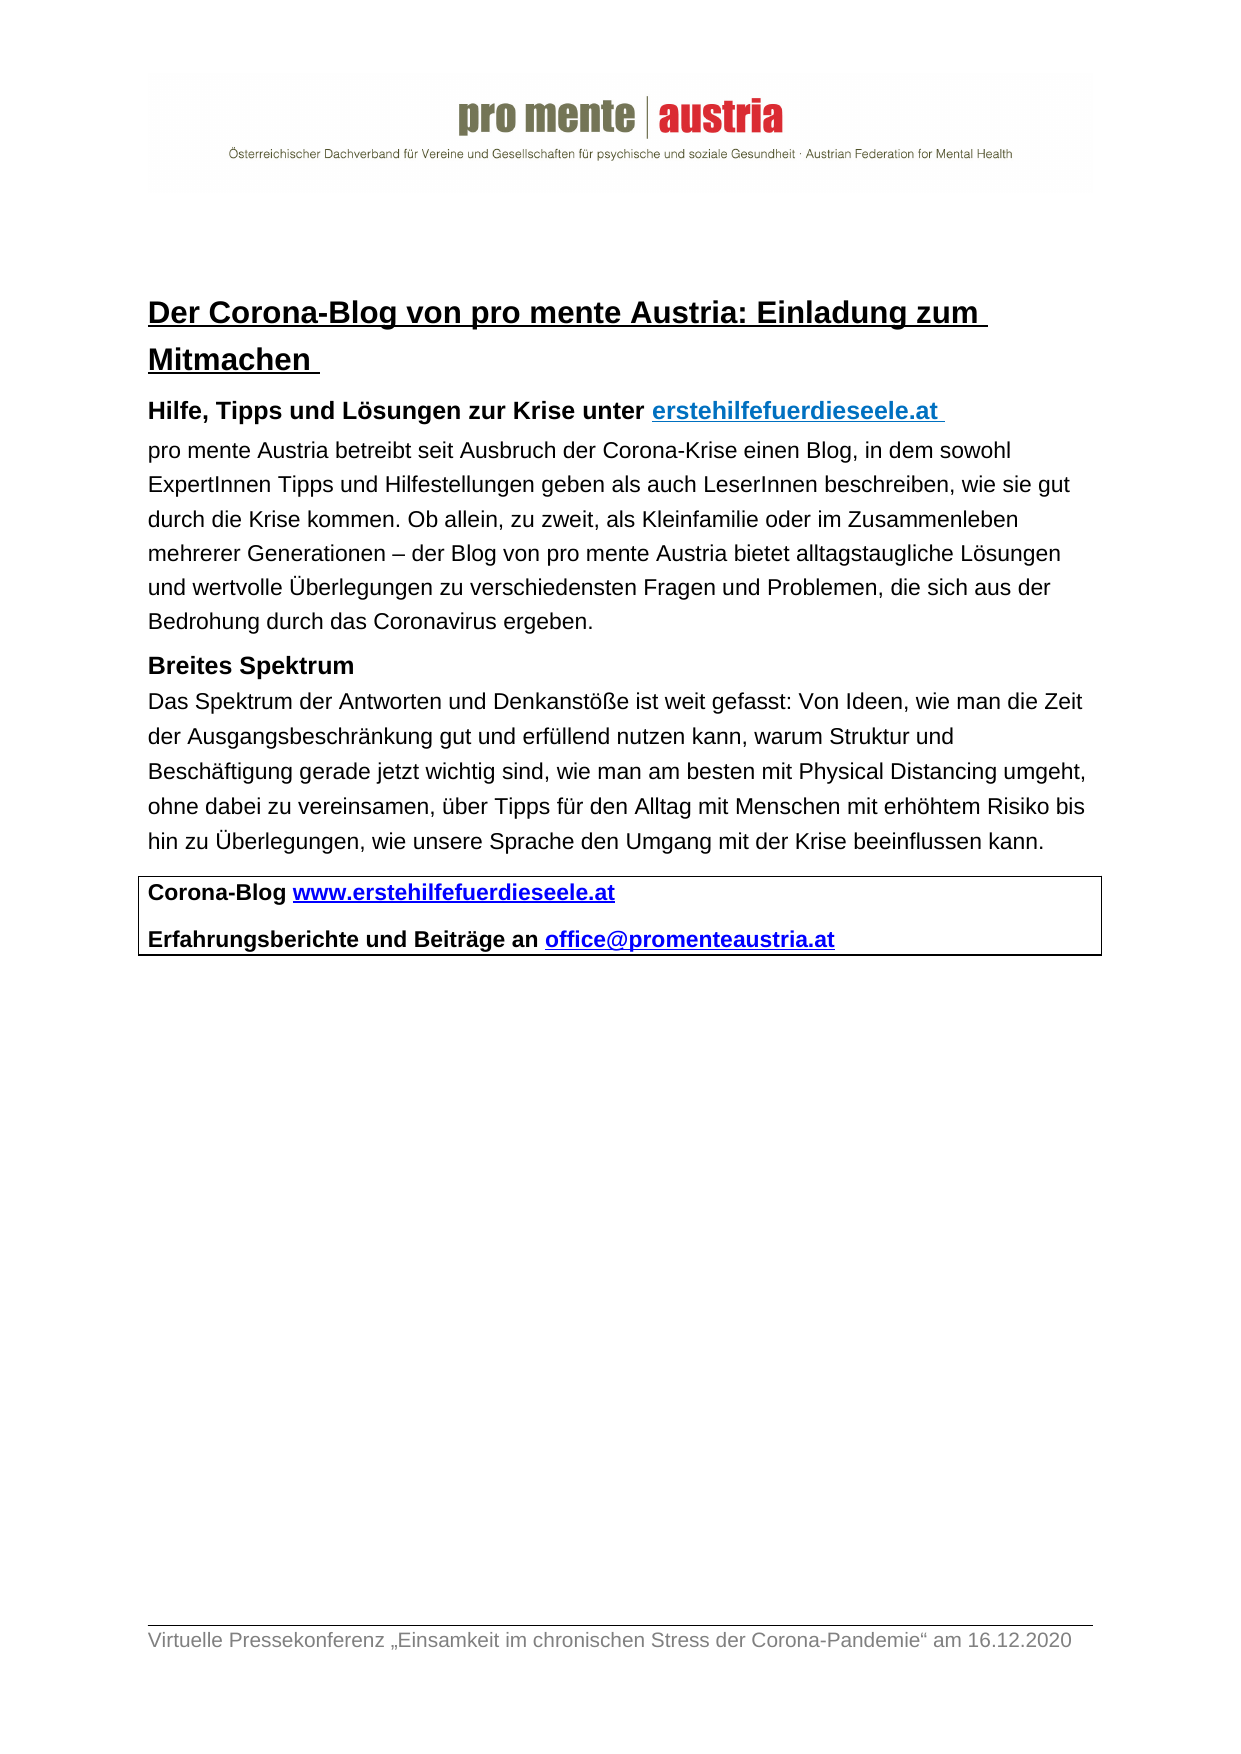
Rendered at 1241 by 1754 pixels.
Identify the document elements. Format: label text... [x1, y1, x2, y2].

text Breites Spektrum Das Spektrum der Antworten und Denkanstöße ist weit gefasst: Von Ideen, wie man die Zeit der Ausgangsbeschränkung gut und erfüllend nutzen kann, warum Struktur und Beschäftigung gerade jetzt wichtig sind, wie man am besten mit Physical Distancing umgeht, ohne dabei zu vereinsamen, über Tipps für den Alltag mit Menschen mit erhöhtem Risiko bis hin zu Überlegungen, wie unsere Sprache den Umgang mit der Krise beeinflussen kann. [148, 651, 1093, 854]
text Corona-Blog www.erstehilfefuerdieseele.at [139, 877, 1101, 905]
text Erfahrungsberichte und Beiträge an office@promenteaustria.at [139, 923, 1101, 954]
text pro mente Austria betreibt seit Ausbruch der Corona-Krise einen Blog, in dem sowohl ExpertInnen Tipps und Hilfestellungen geben als auch LeserInnen beschreiben, wie sie gut durch die Krise kommen. Ob allein, zu zweit, als Kleinfamilie oder im Zusammenleben mehrerer Generationen – der Blog von pro mente Austria bietet alltagstaugliche Lösungen und wertvolle Überlegungen zu verschiedensten Fragen und Problemen, die sich aus der Bedrohung durch das Coronavirus ergeben. [148, 437, 1093, 634]
picture [147, 73, 1093, 193]
text Der Corona-Blog von pro mente Austria: Einladung zum Mitmachen [148, 294, 1093, 377]
text Hilfe, Tipps und Lösungen zur Krise unter erstehilfefuerdieseele.at [148, 396, 1093, 424]
